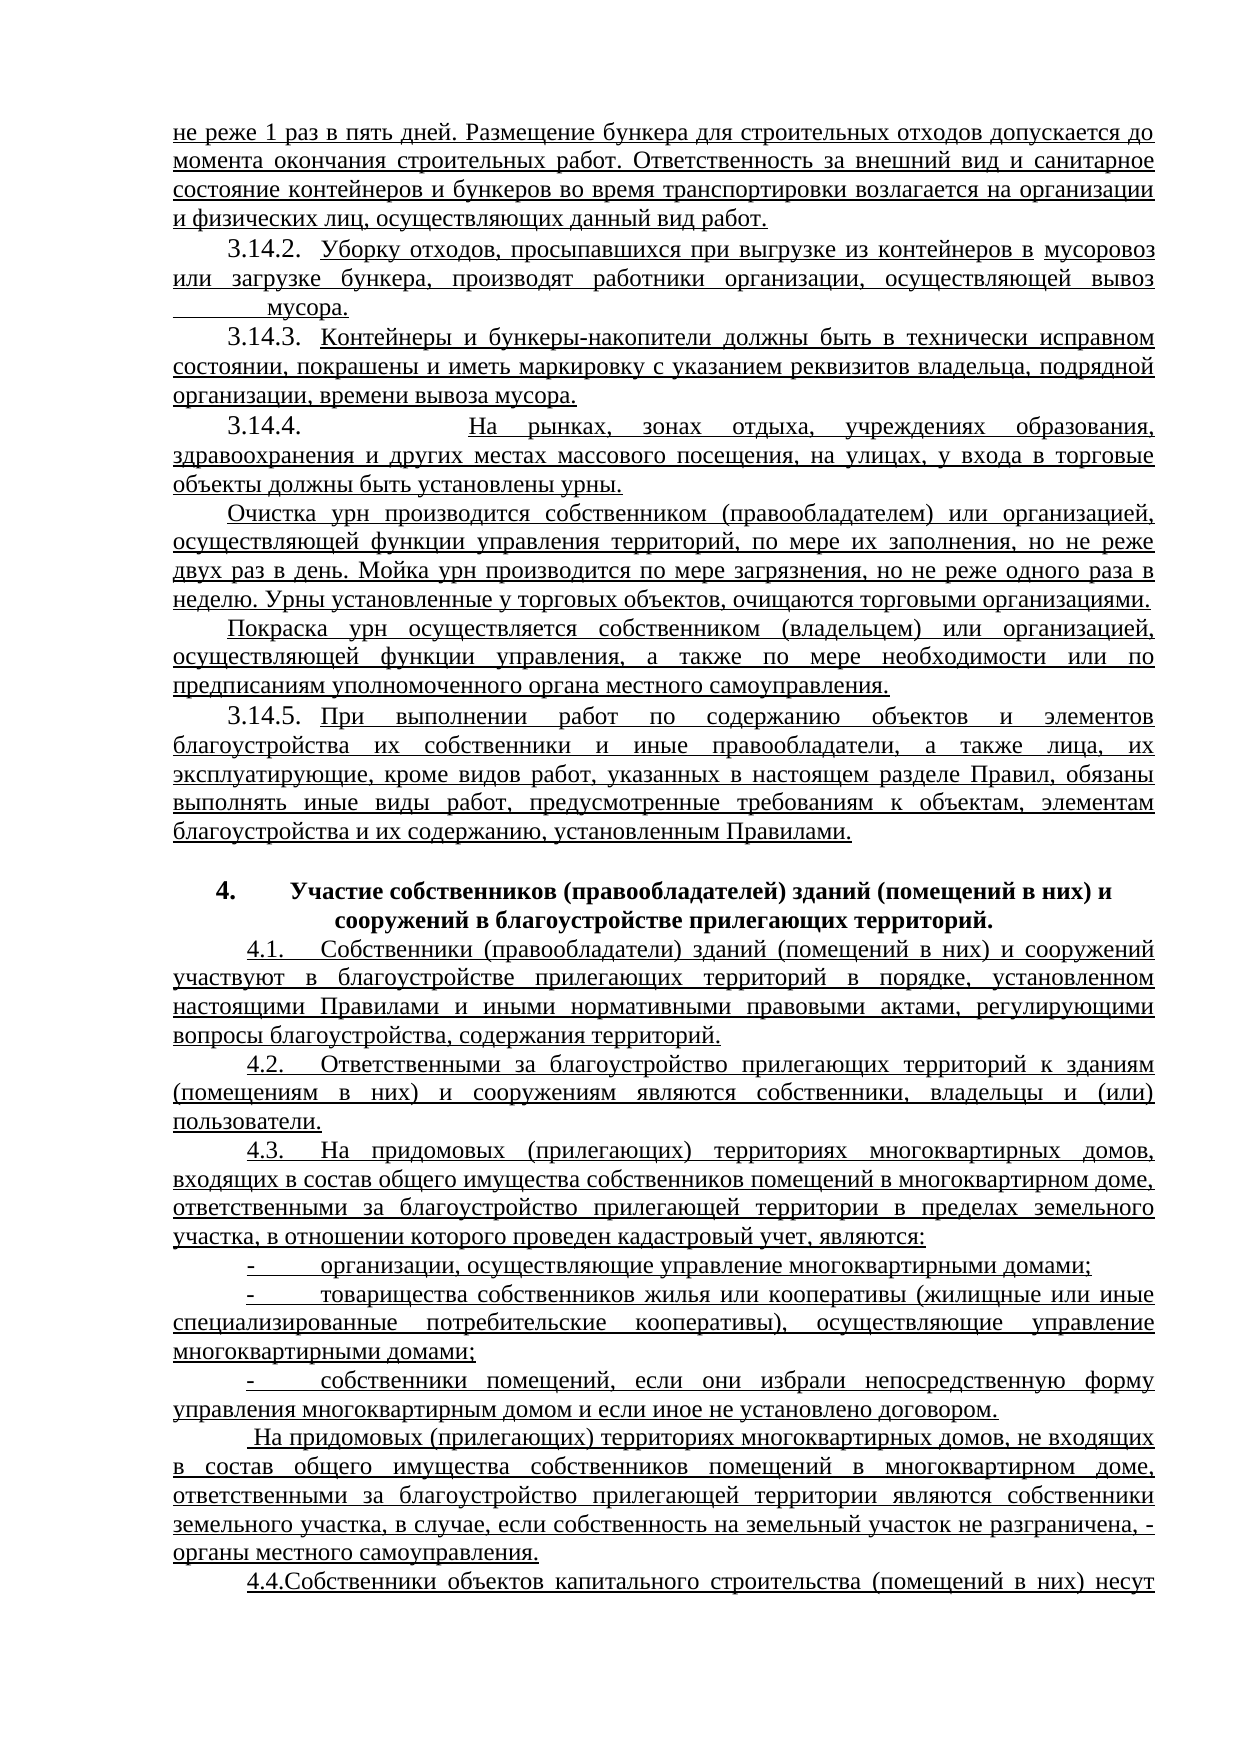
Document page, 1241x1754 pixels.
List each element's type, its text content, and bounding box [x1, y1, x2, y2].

list Контейнеры и бункеры-накопители должны быть в технически исправном состоянии, покрашены и иметь маркировку с указанием реквизитов владельца, подрядной организации, времени вывоза мусора. [173, 378, 1155, 409]
text 4.3. На придомовых (прилегающих) территориях многоквартирных домов, входящих в состав общего имущества собственников помещений в многоквартирном доме, ответственными за благоустройство прилегающей территории в пределах земельного участка, в отношении которого проведен кадастровый учет, являются: [173, 1190, 1155, 1217]
list На рынках, зонах отдыха, учреждениях образования, здравоохранения и других местах массового посещения, на улицах, у входа в торговые объекты должны быть установлены урны. [173, 409, 1155, 465]
text На придомовых (прилегающих) территориях многоквартирных домов, не входящих в состав общего имущества собственников помещений в многоквартирном доме, ответственными за благоустройство прилегающей территории являются собственники земельного участка, в случае, если собственность на земельный участок не разграничена, - органы местного самоуправления. [173, 1506, 1155, 1534]
text Очистка урн производится собственником (правообладателем) или организацией, осуществляющей функции управления территорий, по мере их заполнения, но не реже двух раз в день. Мойка урн производится по мере загрязнения, но не реже одного раза в неделю. Урны установленные у торговых объектов, очищаются торговыми организациями. [173, 582, 1155, 613]
list При выполнении работ по содержанию объектов и элементов благоустройства их собственники и иные правообладатели, а также лица, их эксплуатирующие, кроме видов работ, указанных в настоящем разделе Правил, обязаны выполнять иные виды работ, предусмотренные требованиям к объектам, элементам благоустройства и их содержанию, установленным Правилами. [173, 785, 1155, 812]
text - товарищества собственников жилья или кооперативы (жилищные или иные специализированные потребительские кооперативы), осуществляющие управление многоквартирными домами; [173, 1279, 1155, 1332]
text 4.3. На придомовых (прилегающих) территориях многоквартирных домов, входящих в состав общего имущества собственников помещений в многоквартирном доме, ответственными за благоустройство прилегающей территории в пределах земельного участка, в отношении которого проведен кадастровый учет, являются: [173, 1219, 1155, 1250]
text На придомовых (прилегающих) территориях многоквартирных домов, не входящих в состав общего имущества собственников помещений в многоквартирном доме, ответственными за благоустройство прилегающей территории являются собственники земельного участка, в случае, если собственность на земельный участок не разграничена, - органы местного самоуправления. [173, 1535, 1155, 1566]
text - собственники помещений, если они избрали непосредственную форму управления многоквартирным домом и если иное не установлено договором. [173, 1365, 1155, 1422]
list Участие собственников (правообладателей) зданий (помещений в них) и сооружений в благоустройстве прилегающих территорий. [173, 874, 1155, 934]
text Очистка урн производится собственником (правообладателем) или организацией, осуществляющей функции управления территорий, по мере их заполнения, но не реже двух раз в день. Мойка урн производится по мере загрязнения, но не реже одного раза в неделю. Урны установленные у торговых объектов, очищаются торговыми организациями. [173, 553, 1155, 580]
text Покраска урн осуществляется собственником (владельцем) или организацией, осуществляющей функции управления, а также по мере необходимости или по предписаниям уполномоченного органа местного самоуправления. [173, 668, 1155, 699]
text 4.1. Собственники (правообладатели) зданий (помещений в них) и сооружений участвуют в благоустройстве прилегающих территорий в порядке, установленном настоящими Правилами и иными нормативными правовыми актами, регулирующими вопросы благоустройства, содержания территорий. [173, 989, 1155, 1016]
list При выполнении работ по содержанию объектов и элементов благоустройства их собственники и иные правообладатели, а также лица, их эксплуатирующие, кроме видов работ, указанных в настоящем разделе Правил, обязаны выполнять иные виды работ, предусмотренные требованиям к объектам, элементам благоустройства и их содержанию, установленным Правилами. [173, 756, 1155, 784]
list Уборку отходов, просыпавшихся при выгрузке из контейнеров в мусоровоз или загрузке бункера, производят работники организации, осуществляющей вывоз мусора. [173, 289, 1155, 320]
text Очистка урн производится собственником (правообладателем) или организацией, осуществляющей функции управления территорий, по мере их заполнения, но не реже двух раз в день. Мойка урн производится по мере загрязнения, но не реже одного раза в неделю. Урны установленные у торговых объектов, очищаются торговыми организациями. [173, 498, 1155, 551]
text На придомовых (прилегающих) территориях многоквартирных домов, не входящих в состав общего имущества собственников помещений в многоквартирном доме, ответственными за благоустройство прилегающей территории являются собственники земельного участка, в случае, если собственность на земельный участок не разграничена, - органы местного самоуправления. [173, 1422, 1155, 1476]
text 4.2. Ответственными за благоустройство прилегающих территорий к зданиям (помещениям в них) и сооружениям являются собственники, владельцы и (или) пользователи. [173, 1104, 1155, 1135]
text 4.1. Собственники (правообладатели) зданий (помещений в них) и сооружений участвуют в благоустройстве прилегающих территорий в порядке, установленном настоящими Правилами и иными нормативными правовыми актами, регулирующими вопросы благоустройства, содержания территорий. [173, 934, 1155, 987]
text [173, 1566, 1155, 1595]
text 4.2. Ответственными за благоустройство прилегающих территорий к зданиям (помещениям в них) и сооружениям являются собственники, владельцы и (или) пользователи. [173, 1049, 1155, 1102]
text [173, 117, 1155, 142]
text Покраска урн осуществляется собственником (владельцем) или организацией, осуществляющей функции управления, а также по мере необходимости или по предписаниям уполномоченного органа местного самоуправления. [173, 613, 1155, 666]
list Контейнеры и бункеры-накопители должны быть в технически исправном состоянии, покрашены и иметь маркировку с указанием реквизитов владельца, подрядной организации, времени вывоза мусора. [173, 320, 1155, 376]
list Уборку отходов, просыпавшихся при выгрузке из контейнеров в мусоровоз или загрузке бункера, производят работники организации, осуществляющей вывоз мусора. [173, 232, 1155, 288]
list На рынках, зонах отдыха, учреждениях образования, здравоохранения и других местах массового посещения, на улицах, у входа в торговые объекты должны быть установлены урны. [173, 467, 1155, 498]
list При выполнении работ по содержанию объектов и элементов благоустройства их собственники и иные правообладатели, а также лица, их эксплуатирующие, кроме видов работ, указанных в настоящем разделе Правил, обязаны выполнять иные виды работ, предусмотренные требованиям к объектам, элементам благоустройства и их содержанию, установленным Правилами. [173, 699, 1155, 755]
text 4.1. Собственники (правообладатели) зданий (помещений в них) и сооружений участвуют в благоустройстве прилегающих территорий в порядке, установленном настоящими Правилами и иными нормативными правовыми актами, регулирующими вопросы благоустройства, содержания территорий. [173, 1018, 1155, 1049]
text 4.3. На придомовых (прилегающих) территориях многоквартирных домов, входящих в состав общего имущества собственников помещений в многоквартирном доме, ответственными за благоустройство прилегающей территории в пределах земельного участка, в отношении которого проведен кадастровый учет, являются: [173, 1135, 1155, 1189]
text На придомовых (прилегающих) территориях многоквартирных домов, не входящих в состав общего имущества собственников помещений в многоквартирном доме, ответственными за благоустройство прилегающей территории являются собственники земельного участка, в случае, если собственность на земельный участок не разграничена, - органы местного самоуправления. [173, 1478, 1155, 1505]
text - товарищества собственников жилья или кооперативы (жилищные или иные специализированные потребительские кооперативы), осуществляющие управление многоквартирными домами; [173, 1334, 1155, 1365]
text - организации, осуществляющие управление многоквартирными домами; [173, 1250, 1155, 1279]
list При выполнении работ по содержанию объектов и элементов благоустройства их собственники и иные правообладатели, а также лица, их эксплуатирующие, кроме видов работ, указанных в настоящем разделе Правил, обязаны выполнять иные виды работ, предусмотренные требованиям к объектам, элементам благоустройства и их содержанию, установленным Правилами. [173, 814, 1155, 845]
